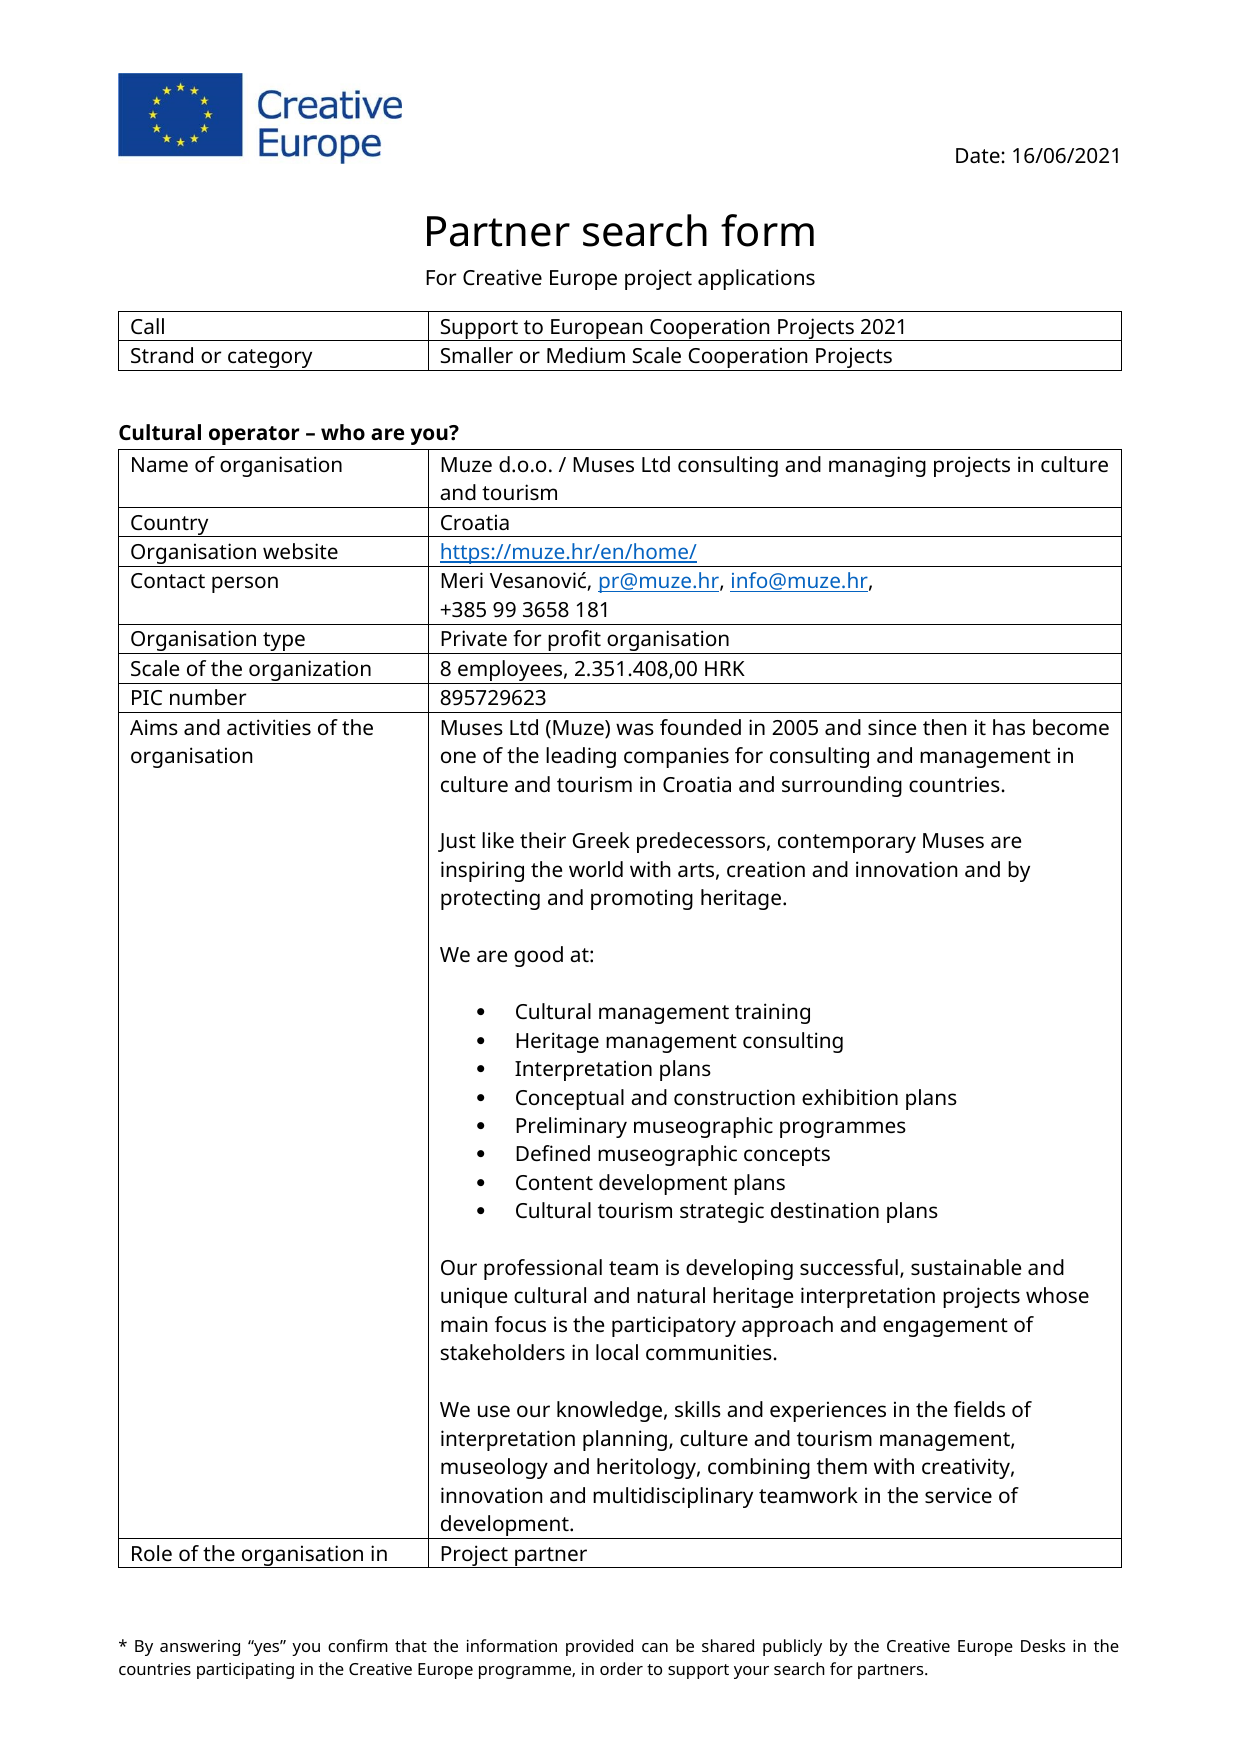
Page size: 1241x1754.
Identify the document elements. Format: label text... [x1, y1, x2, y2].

table_cell Organisation type [119, 625, 428, 653]
table_cell Smaller or Medium Scale Cooperation Projects [429, 341, 1121, 370]
table_cell Project partner [429, 1539, 1121, 1567]
table_cell Muses Ltd (Muze) was founded in 2005 and since then it has become one of the leading companies for consulting and management in culture and tourism in Croatia and surrounding countries. Just like their Greek predecessors, contemporary Muses are inspiring the world with arts, creation and innovation and by protecting and promoting heritage. We are good at: Cultural management training Heritage management consulting Interpretation plans Conceptual and construction exhibition plans Preliminary museographic programmes Defined museographic concepts Content development plans Cultural tourism strategic destination plans Our professional team is developing successful, sustainable and unique cultural and natural heritage interpretation projects whose main focus is the participatory approach and engagement of stakeholders in local communities. We use our knowledge, skills and experiences in the fields of interpretation planning, culture and tourism management, museology and heritology, combining them with creativity, innovation and multidisciplinary teamwork in the service of development. [429, 713, 1121, 1538]
table_cell 8 employees, 2.351.408,00 HRK [429, 654, 1121, 682]
table_cell Scale of the organization [119, 654, 428, 682]
table_cell Strand or category [119, 341, 428, 370]
table_cell Organisation website [119, 537, 428, 566]
table_header Call [119, 312, 428, 340]
table_header Muze d.o.o. / Muses Ltd consulting and managing projects in culture and tourism [429, 450, 1121, 507]
subtitle Cultural operator – who are you? [118, 418, 1122, 446]
subtitle Partner search form [118, 202, 1122, 259]
table_cell https://muze.hr/en/home/ [429, 537, 1121, 566]
text For Creative Europe project applications [118, 263, 1122, 292]
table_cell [119, 1539, 428, 1567]
table_cell PIC number [119, 684, 428, 712]
table_cell Contact person [119, 567, 428, 623]
picture [118, 73, 402, 164]
table_cell Meri Vesanović, pr@muze.hr, info@muze.hr, +385 99 3658 181 [429, 567, 1121, 623]
table_cell Country [119, 508, 428, 536]
table_cell Private for profit organisation [429, 625, 1121, 653]
table_header Support to European Cooperation Projects 2021 [429, 312, 1121, 340]
table_cell 895729623 [429, 684, 1121, 712]
table_cell Croatia [429, 508, 1121, 536]
table_cell Aims and activities of the organisation [119, 713, 428, 1538]
table_header Name of organisation [119, 450, 428, 507]
